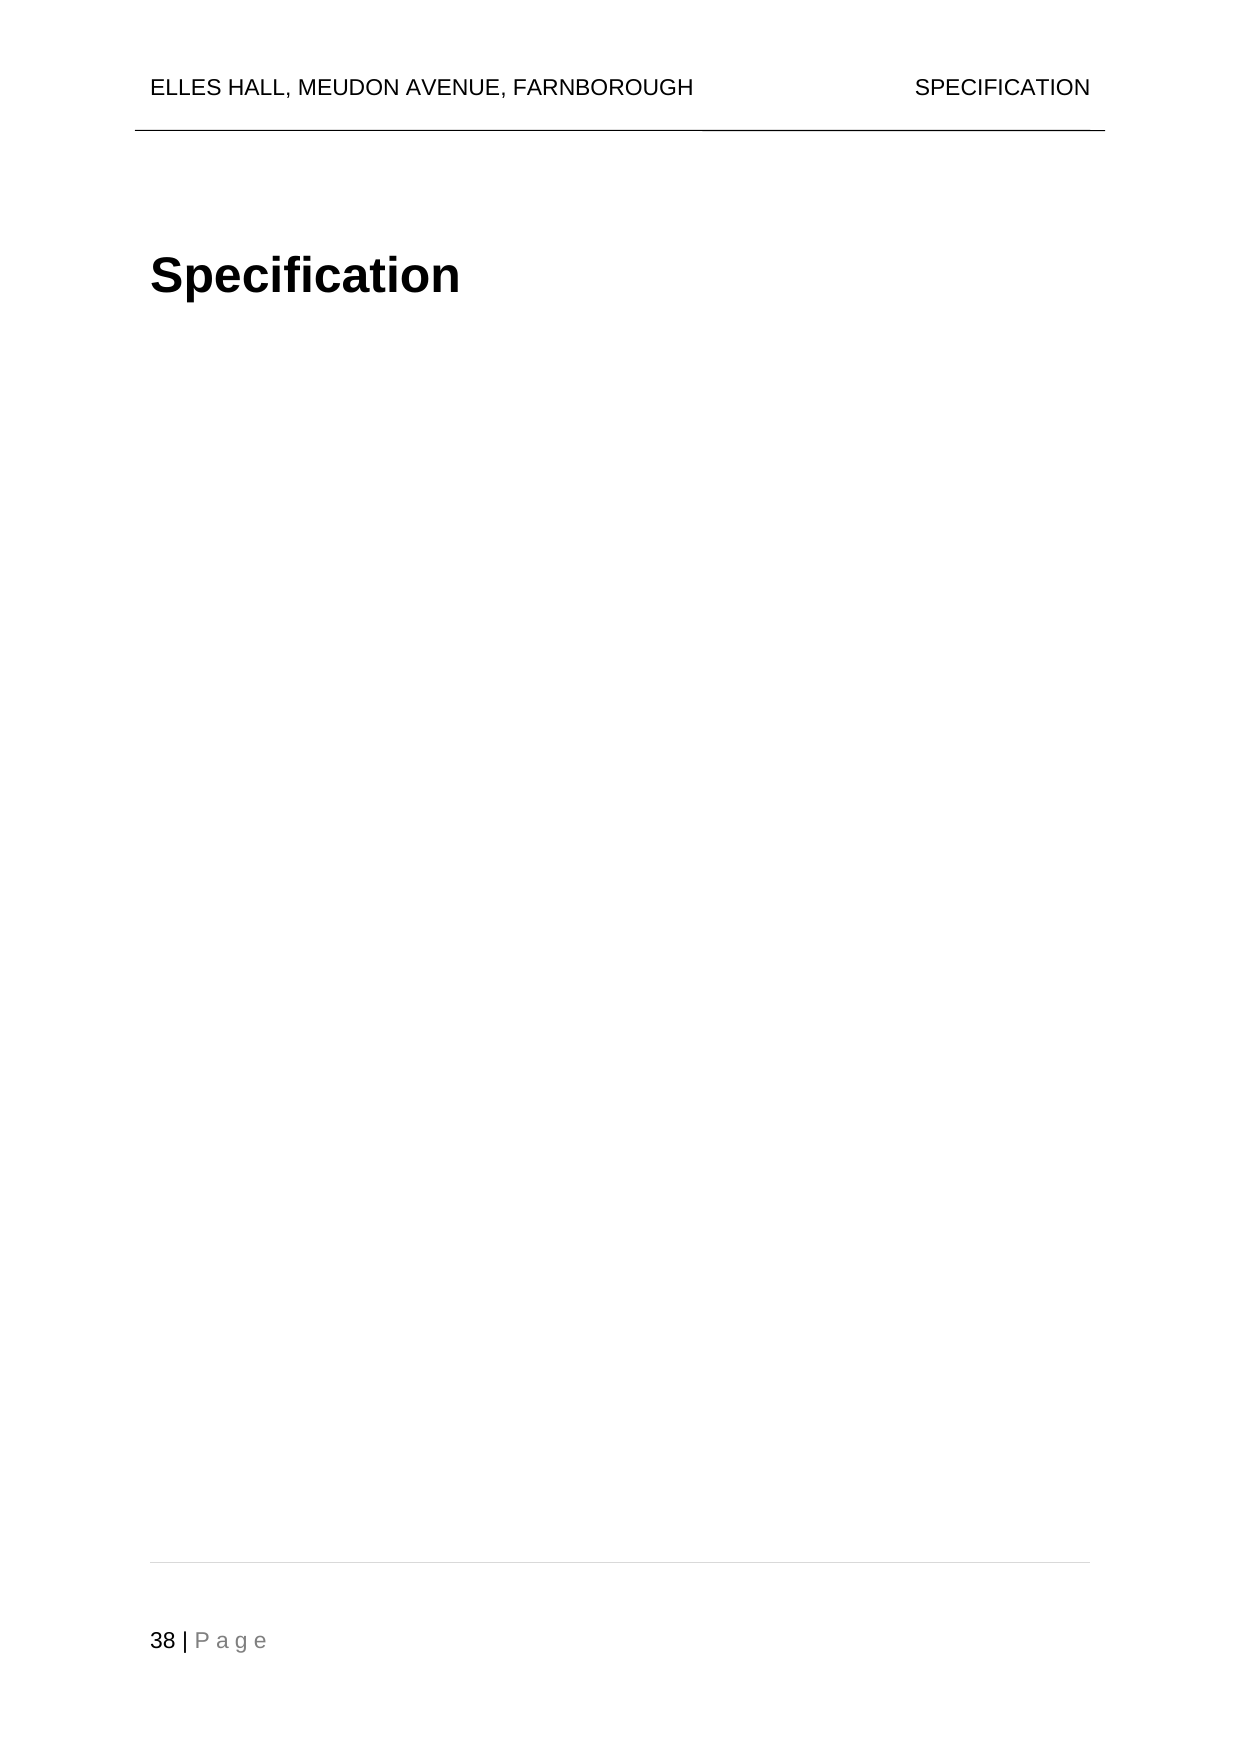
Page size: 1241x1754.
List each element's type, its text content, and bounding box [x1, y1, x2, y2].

text Specification [150, 245, 1090, 303]
